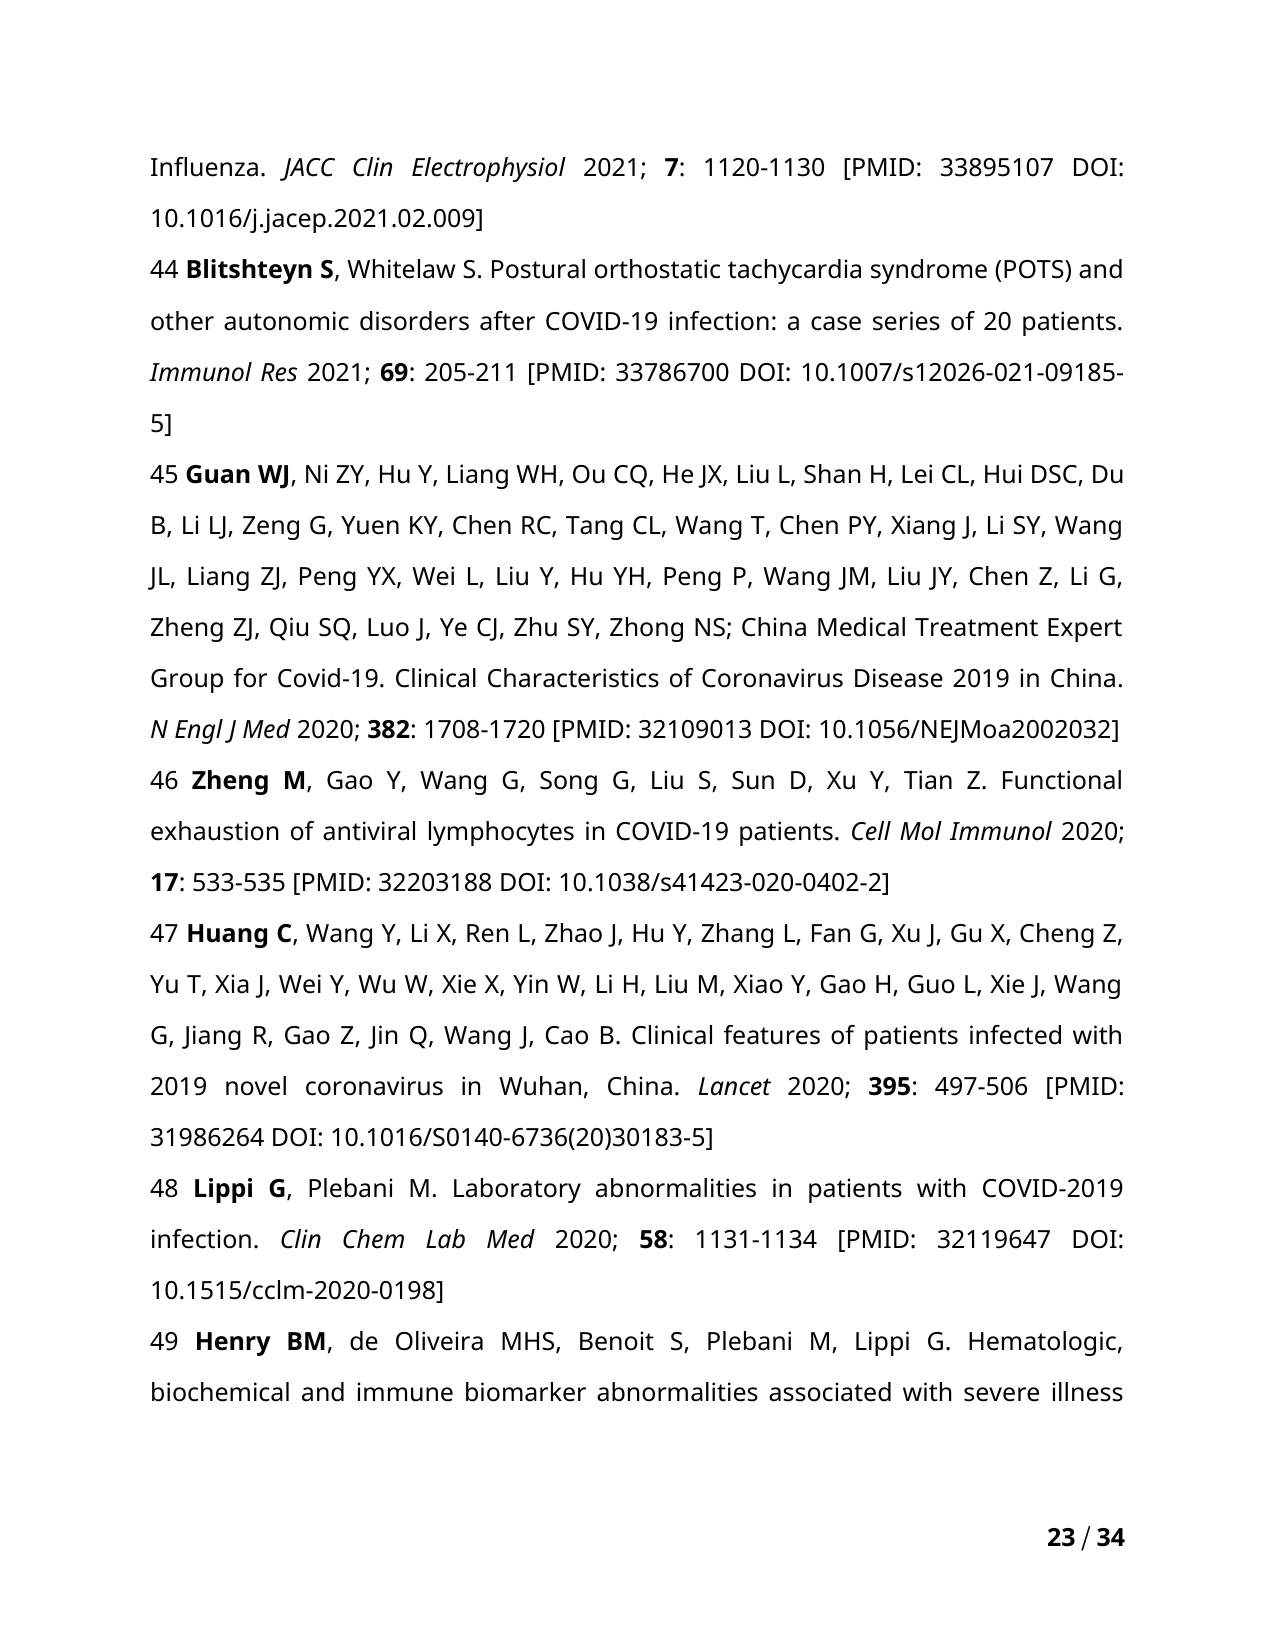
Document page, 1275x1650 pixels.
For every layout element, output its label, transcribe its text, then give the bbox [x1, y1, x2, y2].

text 44 Blitshteyn S, Whitelaw S. Postural orthostatic tachycardia syndrome (POTS) and other autonomic disorders after COVID-19 infection: a case series of 20 patients. Immunol Res 2021; 69: 205-211 [PMID: 33786700 DOI: 10.1007/s12026-021-09185-5] [150, 252, 1125, 439]
text 46 Zheng M, Gao Y, Wang G, Song G, Liu S, Sun D, Xu Y, Tian Z. Functional exhaustion of antiviral lymphocytes in COVID-19 patients. Cell Mol Immunol 2020; 17: 533-535 [PMID: 32203188 DOI: 10.1038/s41423-020-0402-2] [150, 762, 1125, 899]
text 45 Guan WJ, Ni ZY, Hu Y, Liang WH, Ou CQ, He JX, Liu L, Shan H, Lei CL, Hui DSC, Du B, Li LJ, Zeng G, Yuen KY, Chen RC, Tang CL, Wang T, Chen PY, Xiang J, Li SY, Wang JL, Liang ZJ, Peng YX, Wei L, Liu Y, Hu YH, Peng P, Wang JM, Liu JY, Chen Z, Li G, Zheng ZJ, Qiu SQ, Luo J, Ye CJ, Zhu SY, Zhong NS; China Medical Treatment Expert Group for Covid-19. Clinical Characteristics of Coronavirus Disease 2019 in China. N Engl J Med 2020; 382: 1708-1720 [PMID: 32109013 DOI: 10.1056/NEJMoa2002032] [150, 456, 1125, 746]
text 48 Lippi G, Plebani M. Laboratory abnormalities in patients with COVID-2019 infection. Clin Chem Lab Med 2020; 58: 1131-1134 [PMID: 32119647 DOI: 10.1515/cclm-2020-0198] [150, 1171, 1125, 1307]
text 47 Huang C, Wang Y, Li X, Ren L, Zhao J, Hu Y, Zhang L, Fan G, Xu J, Gu X, Cheng Z, Yu T, Xia J, Wei Y, Wu W, Xie X, Yin W, Li H, Liu M, Xiao Y, Gao H, Guo L, Xie J, Wang G, Jiang R, Gao Z, Jin Q, Wang J, Cao B. Clinical features of patients infected with 2019 novel coronavirus in Wuhan, China. Lancet 2020; 395: 497-506 [PMID: 31986264 DOI: 10.1016/S0140-6736(20)30183-5] [150, 916, 1125, 1154]
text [150, 1324, 1125, 1409]
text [150, 150, 1125, 235]
